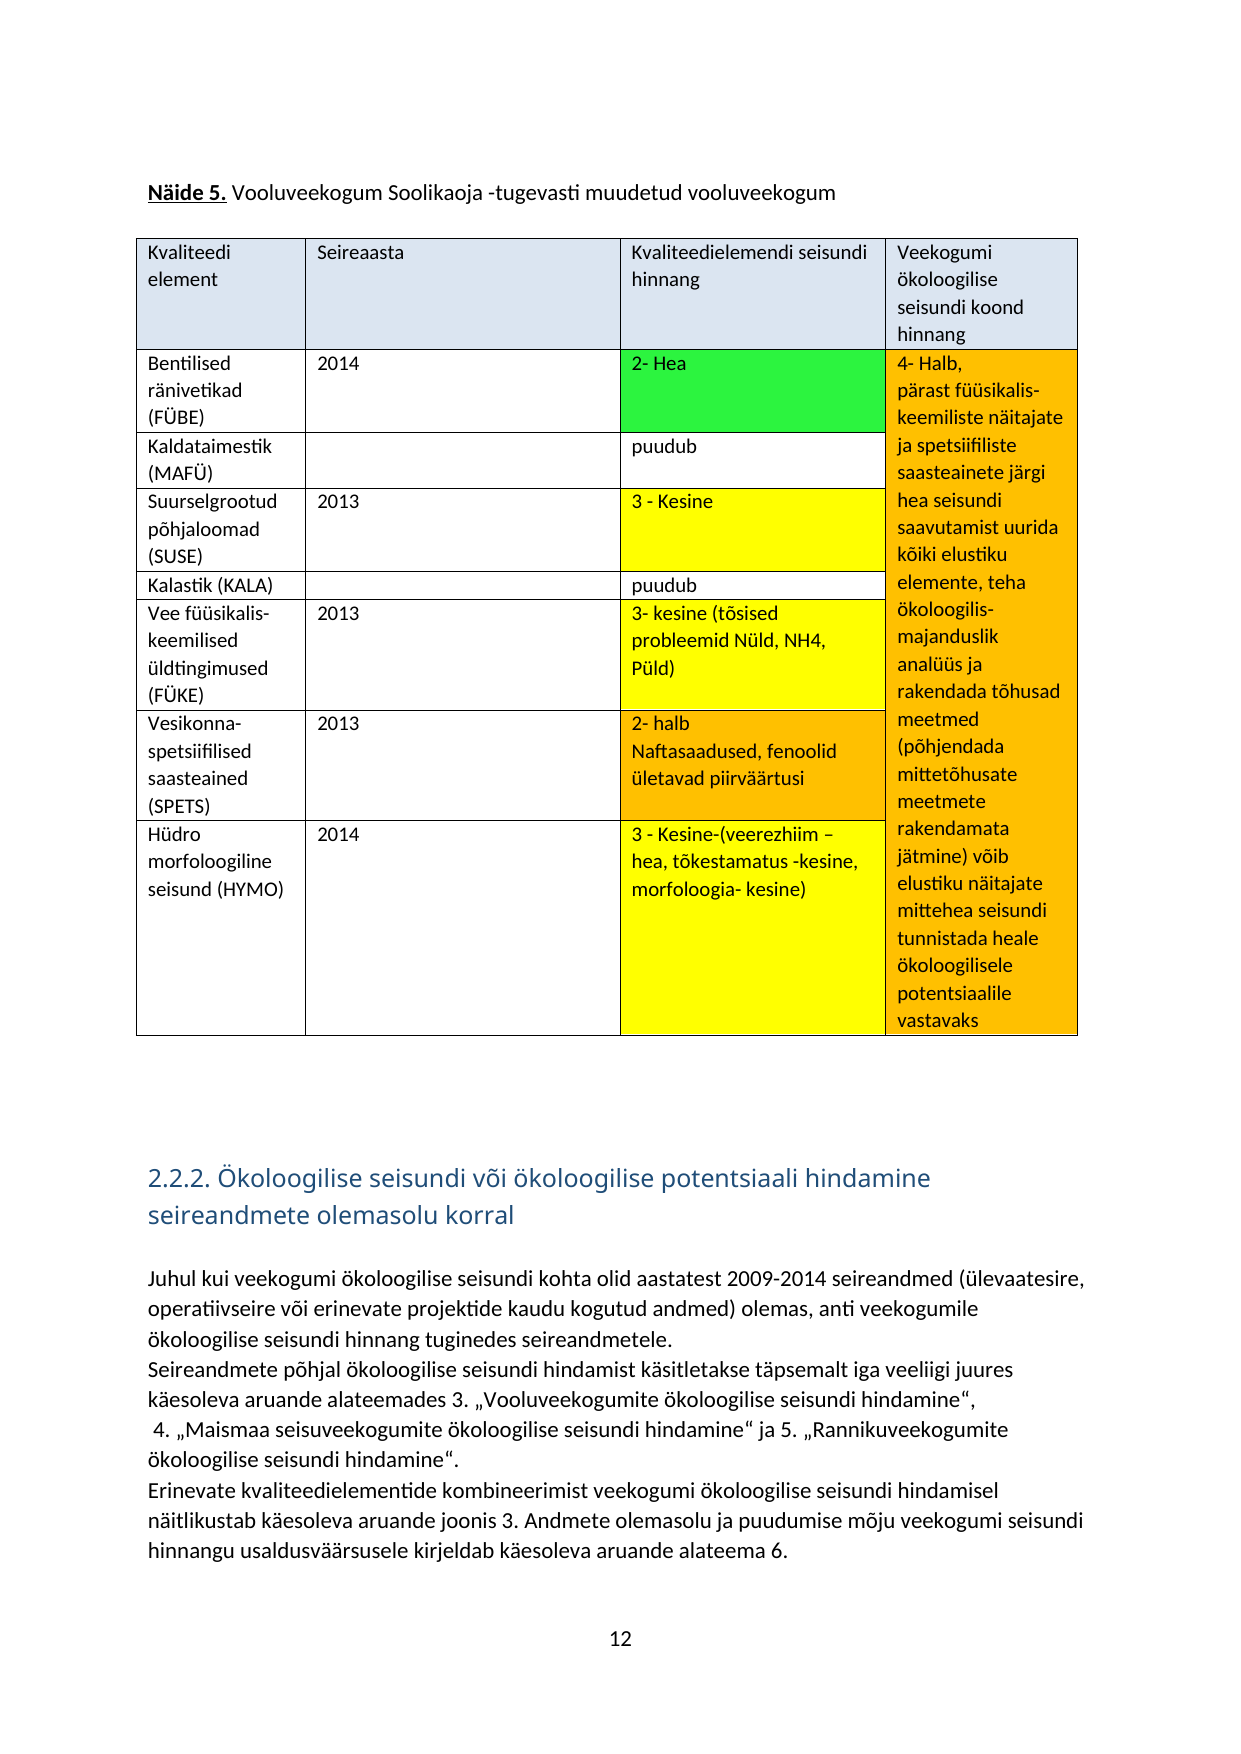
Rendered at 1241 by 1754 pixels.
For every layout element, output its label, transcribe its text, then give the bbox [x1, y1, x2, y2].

table_header Veekogumi ökoloogilise seisundi koond hinnang [886, 239, 1077, 349]
text 4. „Maismaa seisuveekogumite ökoloogilise seisundi hindamine“ ja 5. „Rannikuveekogumite ökoloogilise seisundi hindamine“. [148, 1415, 1093, 1474]
table_cell puudub [621, 572, 885, 599]
table_cell puudub [621, 433, 885, 488]
table_cell Vesikonna-spetsiifilised saasteained (SPETS) [137, 711, 305, 820]
table_cell Kalastik (KALA) [137, 572, 305, 599]
table_cell Bentilised ränivetikad (FÜBE) [137, 350, 305, 432]
table_header Seireaasta [306, 239, 620, 349]
text Näide 5. Vooluveekogum Soolikaoja -tugevasti muudetud vooluveekogum [148, 178, 1093, 206]
table_cell [306, 433, 620, 488]
text Erinevate kvaliteedielementide kombineerimist veekogumi ökoloogilise seisundi hindamisel näitlikustab käesoleva aruande joonis 3. Andmete olemasolu ja puudumise mõju veekogumi seisundi hinnangu usaldusväärsusele kirjeldab käesoleva aruande alateema 6. [148, 1476, 1093, 1564]
table_cell 4- Halb, pärast füüsikalis- keemiliste näitajate ja spetsiifiliste saasteainete järgi hea seisundi saavutamist uurida kõiki elustiku elemente, teha ökoloogilis- majanduslik analüüs ja rakendada tõhusad meetmed (põhjendada mittetõhusate meetmete rakendamata jätmine) võib elustiku näitajate mittehea seisundi tunnistada heale ökoloogilisele potentsiaalile vastavaks [886, 350, 1077, 1034]
table_cell 2- halb Naftasaadused, fenoolid ületavad piirväärtusi [621, 711, 885, 820]
table_cell [306, 572, 620, 599]
table_header Kvaliteedi element [137, 239, 305, 349]
table_cell Hüdro morfoloogiline seisund (HYMO) [137, 821, 305, 1034]
text Juhul kui veekogumi ökoloogilise seisundi kohta olid aastatest 2009-2014 seireandmed (ülevaatesire, operatiivseire või erinevate projektide kaudu kogutud andmed) olemas, anti veekogumile ökoloogilise seisundi hinnang tuginedes seireandmetele. [148, 1264, 1093, 1353]
table_cell Kaldataimestik (MAFÜ) [137, 433, 305, 488]
subtitle 2.2.2. Ökoloogilise seisundi või ökoloogilise potentsiaali hindamine seireandmete olemasolu korral [148, 1161, 1093, 1231]
text Seireandmete põhjal ökoloogilise seisundi hindamist käsitletakse täpsemalt iga veeliigi juures käesoleva aruande alateemades 3. „Vooluveekogumite ökoloogilise seisundi hindamine“, [148, 1355, 1093, 1413]
table_cell 2- Hea [621, 350, 885, 432]
table_cell 2013 [306, 600, 620, 709]
table_cell 2014 [306, 821, 620, 1034]
table_header Kvaliteedielemendi seisundi hinnang [621, 239, 885, 349]
table_cell Suurselgrootud põhjaloomad (SUSE) [137, 489, 305, 571]
table_cell Vee füüsikalis-keemilised üldtingimused (FÜKE) [137, 600, 305, 709]
table_cell 3 - Kesine-(veerezhiim – hea, tõkestamatus -kesine, morfoloogia- kesine) [621, 821, 885, 1034]
table_cell 2014 [306, 350, 620, 432]
table_cell 2013 [306, 489, 620, 571]
table_cell 3- kesine (tõsised probleemid Nüld, NH4, Püld) [621, 600, 885, 709]
table_cell 3 - Kesine [621, 489, 885, 571]
table_cell 2013 [306, 711, 620, 820]
